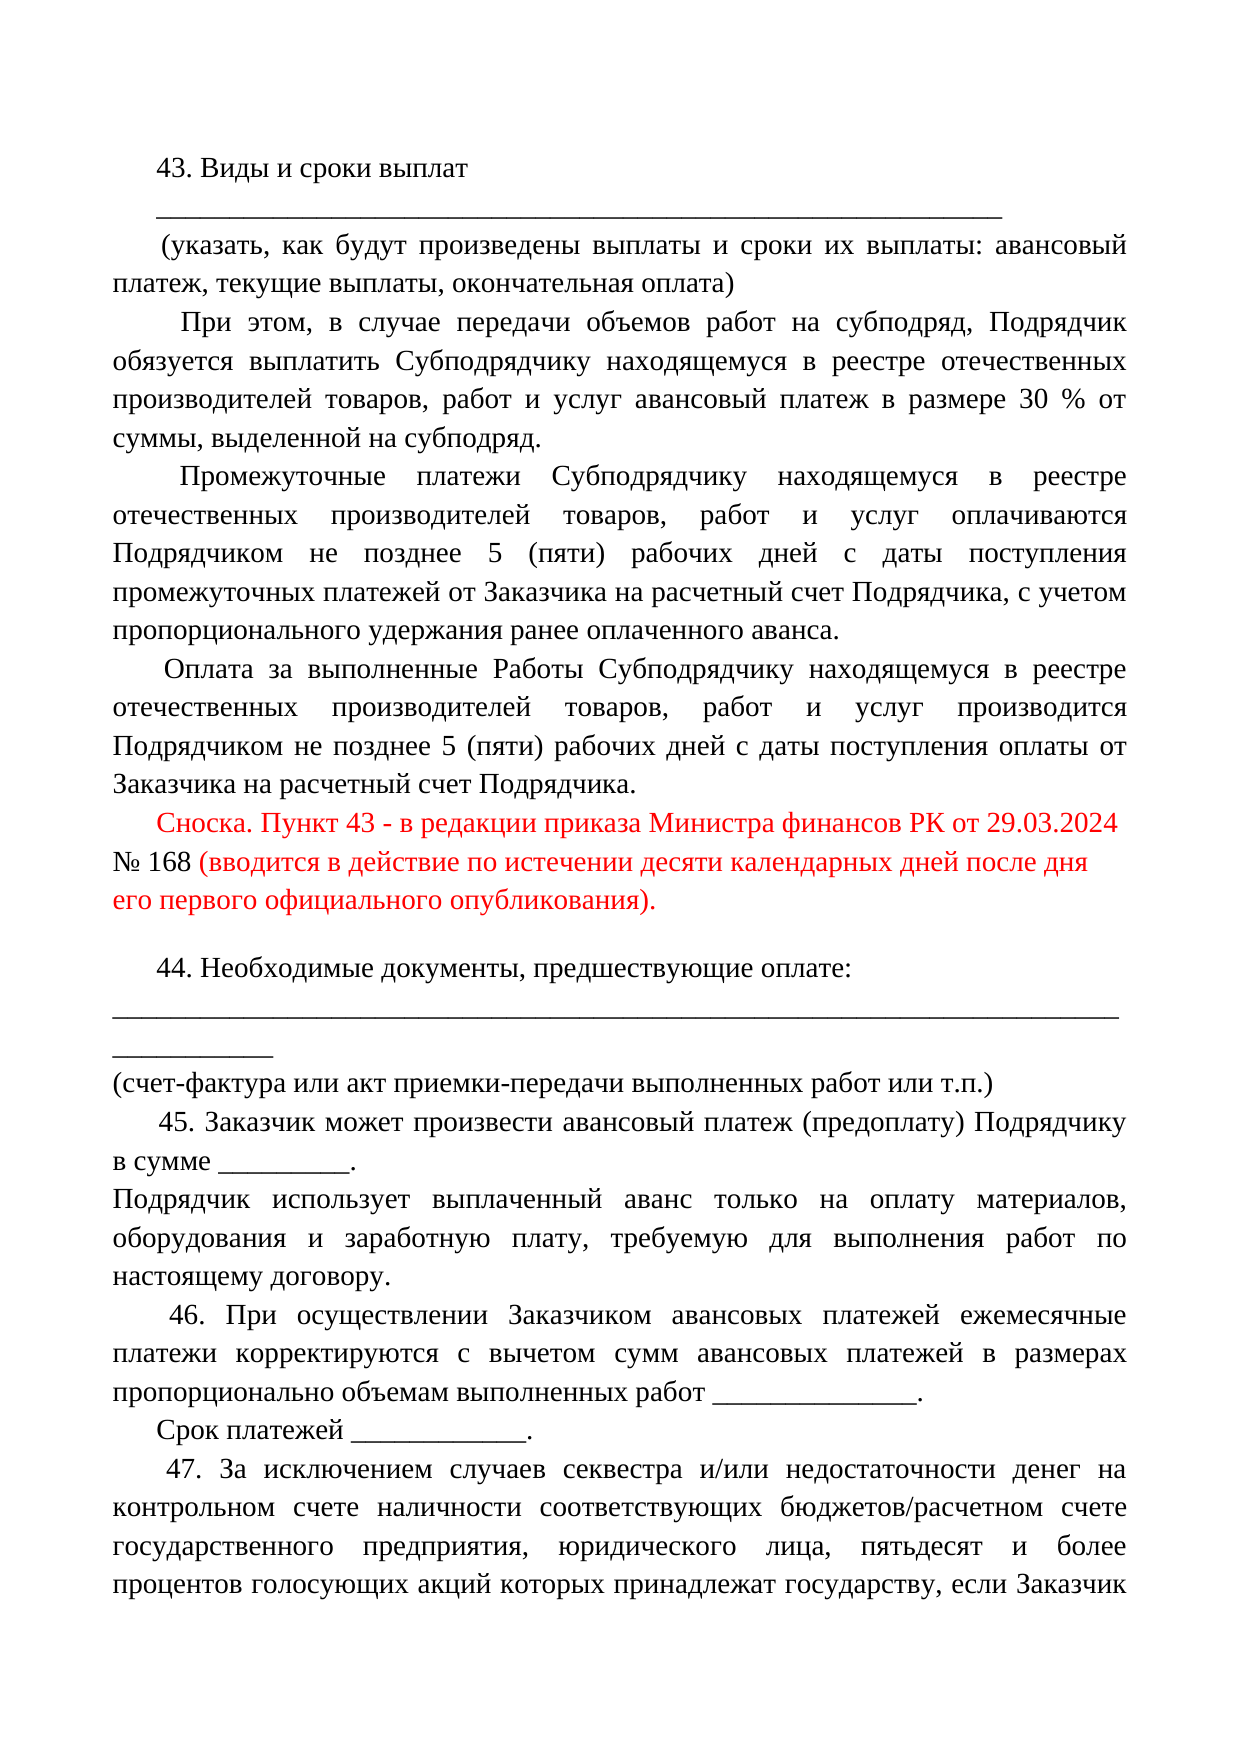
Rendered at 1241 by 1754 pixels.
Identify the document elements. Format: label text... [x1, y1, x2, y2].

text 43. Виды и сроки выплат [112, 150, 1128, 183]
text Сноска. Пункт 43 - в редакции приказа Министра финансов РК от 29.03.2024 № 168 (вводится в действие по истечении десяти календарных дней после дня его первого официального опубликования). [112, 805, 1128, 946]
text При этом, в случае передачи объемов работ на субподряд, Подрядчик обязуется выплатить Субподрядчику находящемуся в реестре отечественных производителей товаров, работ и услуг авансовый платеж в размере 30 % от суммы, выделенной на субподряд. [112, 304, 1128, 453]
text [112, 1451, 1128, 1600]
text (счет-фактура или акт приемки-передачи выполненных работ или т.п.) [112, 1066, 1128, 1099]
text 45. Заказчик может произвести авансовый платеж (предоплату) Подрядчику в сумме _________. [112, 1104, 1128, 1176]
text Срок платежей ____________. [112, 1412, 1128, 1446]
text Подрядчик использует выплаченный аванс только на оплату материалов, оборудования и заработную плату, требуемую для выполнения работ по настоящему договору. [112, 1181, 1128, 1292]
text Промежуточные платежи Субподрядчику находящемуся в реестре отечественных производителей товаров, работ и услуг оплачиваются Подрядчиком не позднее 5 (пяти) рабочих дней с даты поступления промежуточных платежей от Заказчика на расчетный счет Подрядчика, с учетом пропорционального удержания ранее оплаченного аванса. [112, 458, 1128, 646]
text 44. Необходимые документы, предшествующие оплате: [112, 950, 1128, 983]
text Оплата за выполненные Работы Субподрядчику находящемуся в реестре отечественных производителей товаров, работ и услуг производится Подрядчиком не позднее 5 (пяти) рабочих дней с даты поступления оплаты от Заказчика на расчетный счет Подрядчика. [112, 651, 1128, 800]
text 46. При осуществлении Заказчиком авансовых платежей ежемесячные платежи корректируются с вычетом сумм авансовых платежей в размерах пропорционально объемам выполненных работ ______________. [112, 1297, 1128, 1407]
text (указать, как будут произведены выплаты и сроки их выплаты: авансовый платеж, текущие выплаты, окончательная оплата) [112, 227, 1128, 299]
text ________________________________________________________________________________ [112, 988, 1128, 1061]
text __________________________________________________________ [112, 188, 1128, 222]
